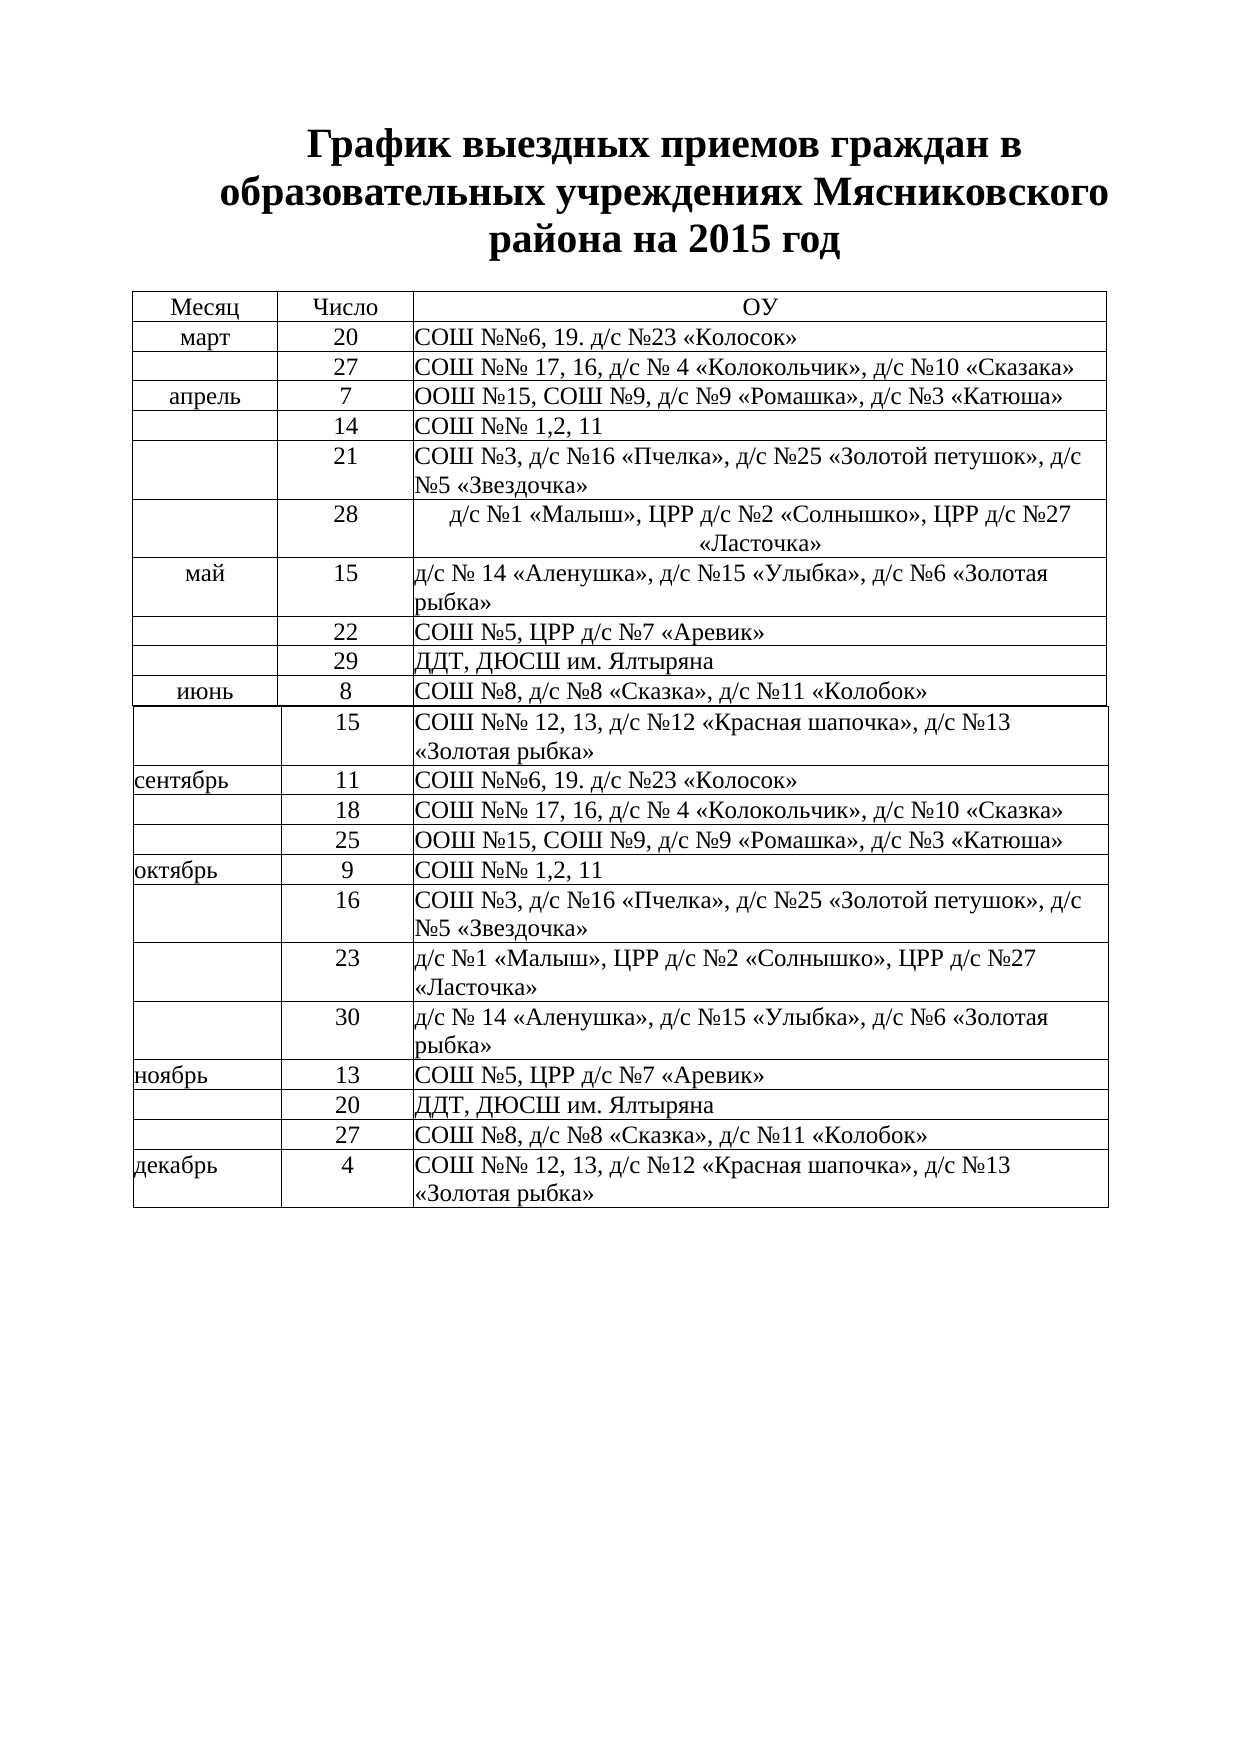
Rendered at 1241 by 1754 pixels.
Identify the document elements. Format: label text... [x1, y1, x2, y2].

table_cell 11 [282, 766, 413, 794]
table_cell [133, 617, 277, 645]
table_cell 20 [278, 322, 413, 351]
table_cell ноябрь [134, 1060, 281, 1089]
table_header 15 [282, 707, 413, 764]
text График выездных приемов граждан в образовательных учреждениях Мясниковского района на 2015 год [177, 118, 1152, 262]
table_cell 13 [282, 1060, 413, 1089]
table_cell [133, 411, 277, 440]
table_cell 30 [282, 1002, 413, 1059]
table_cell апрель [133, 381, 277, 410]
table_cell [133, 646, 277, 675]
table_cell 4 [282, 1150, 413, 1207]
table_cell ООШ №15, СОШ №9, д/с №9 «Ромашка», д/с №3 «Катюша» [414, 381, 1106, 410]
table_cell СОШ №3, д/с №16 «Пчелка», д/с №25 «Золотой петушок», д/с №5 «Звездочка» [414, 441, 1106, 498]
table_cell май [133, 558, 277, 616]
table_cell 25 [282, 825, 413, 854]
table_cell [133, 500, 277, 557]
table_cell [134, 885, 281, 942]
table_cell ДДТ, ДЮСШ им. Ялтыряна [414, 1090, 1108, 1119]
table_cell сентябрь [134, 766, 281, 794]
table_cell 20 [282, 1090, 413, 1119]
table_cell д/с №1 «Малыш», ЦРР д/с №2 «Солнышко», ЦРР д/с №27 «Ласточка» [414, 500, 1106, 557]
table_cell октябрь [134, 855, 281, 884]
table_cell декабрь [134, 1150, 281, 1207]
table_cell 7 [278, 381, 413, 410]
table_cell 8 [278, 676, 413, 705]
table_header СОШ №№ 12, 13, д/с №12 «Красная шапочка», д/с №13 «Золотая рыбка» [414, 707, 1108, 764]
table_cell 15 [278, 558, 413, 616]
table_cell 29 [278, 646, 413, 675]
table_cell СОШ №№ 12, 13, д/с №12 «Красная шапочка», д/с №13 «Золотая рыбка» [414, 1150, 1108, 1207]
table_cell СОШ №8, д/с №8 «Сказка», д/с №11 «Колобок» [414, 1120, 1108, 1149]
table_cell д/с № 14 «Аленушка», д/с №15 «Улыбка», д/с №6 «Золотая рыбка» [414, 1002, 1108, 1059]
table_cell июнь [133, 676, 277, 705]
table_cell СОШ №№ 17, 16, д/с № 4 «Колокольчик», д/с №10 «Сказка» [414, 795, 1108, 824]
table_header Число [278, 292, 413, 321]
table_cell [134, 1120, 281, 1149]
table_cell [134, 795, 281, 824]
table_cell СОШ №5, ЦРР д/с №7 «Аревик» [414, 617, 1106, 645]
table_cell [133, 352, 277, 380]
table_cell 14 [278, 411, 413, 440]
table_cell [133, 441, 277, 498]
table_cell д/с №1 «Малыш», ЦРР д/с №2 «Солнышко», ЦРР д/с №27 «Ласточка» [414, 943, 1108, 1001]
table_cell 16 [282, 885, 413, 942]
table_cell 21 [278, 441, 413, 498]
table_cell ДДТ, ДЮСШ им. Ялтыряна [414, 646, 1106, 675]
table_cell 18 [282, 795, 413, 824]
table_cell [134, 943, 281, 1001]
table_header ОУ [414, 292, 1106, 321]
table_cell 9 [282, 855, 413, 884]
table_cell д/с № 14 «Аленушка», д/с №15 «Улыбка», д/с №6 «Золотая рыбка» [414, 558, 1106, 616]
table_cell 23 [282, 943, 413, 1001]
table_header Месяц [133, 292, 277, 321]
table_cell СОШ №№ 1,2, 11 [414, 411, 1106, 440]
table_cell [134, 825, 281, 854]
table_cell СОШ №№ 17, 16, д/с № 4 «Колокольчик», д/с №10 «Сказака» [414, 352, 1106, 380]
table_cell СОШ №5, ЦРР д/с №7 «Аревик» [414, 1060, 1108, 1089]
table_cell СОШ №№6, 19. д/с №23 «Колосок» [414, 766, 1108, 794]
table_header [134, 707, 281, 764]
table_cell [134, 1002, 281, 1059]
table_cell СОШ №3, д/с №16 «Пчелка», д/с №25 «Золотой петушок», д/с №5 «Звездочка» [414, 885, 1108, 942]
table_cell ООШ №15, СОШ №9, д/с №9 «Ромашка», д/с №3 «Катюша» [414, 825, 1108, 854]
table_cell СОШ №№ 1,2, 11 [414, 855, 1108, 884]
table_cell 27 [278, 352, 413, 380]
table_cell март [133, 322, 277, 351]
table_cell 27 [282, 1120, 413, 1149]
table_cell 28 [278, 500, 413, 557]
table_cell 22 [278, 617, 413, 645]
table_cell [134, 1090, 281, 1119]
table_cell СОШ №№6, 19. д/с №23 «Колосок» [414, 322, 1106, 351]
table_cell СОШ №8, д/с №8 «Сказка», д/с №11 «Колобок» [414, 676, 1106, 705]
